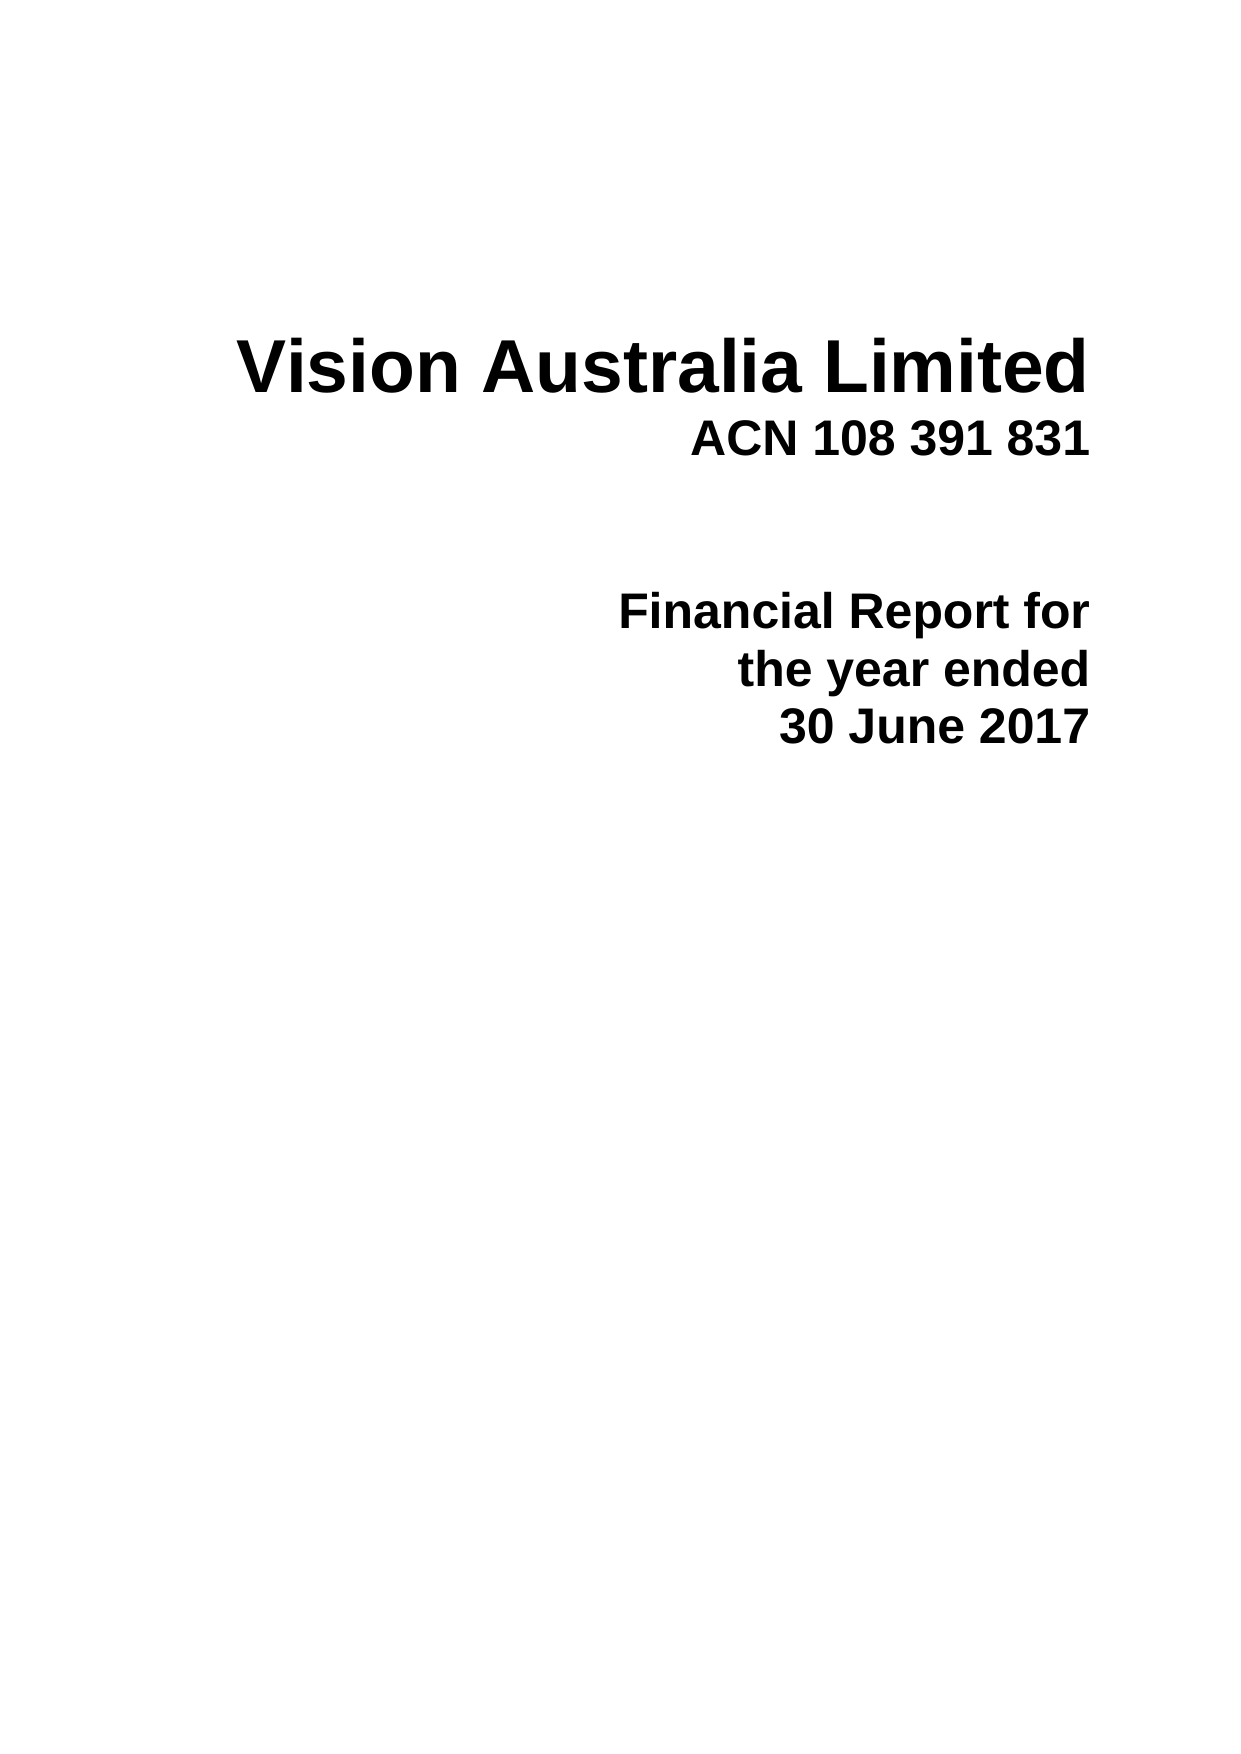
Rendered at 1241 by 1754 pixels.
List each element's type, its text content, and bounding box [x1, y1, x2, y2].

text 30 June 2017 [450, 697, 1090, 754]
text ACN 108 391 831 [150, 408, 1090, 466]
text Vision Australia Limited [150, 322, 1090, 408]
text the year ended [450, 639, 1090, 697]
text Financial Report for [150, 582, 1090, 639]
